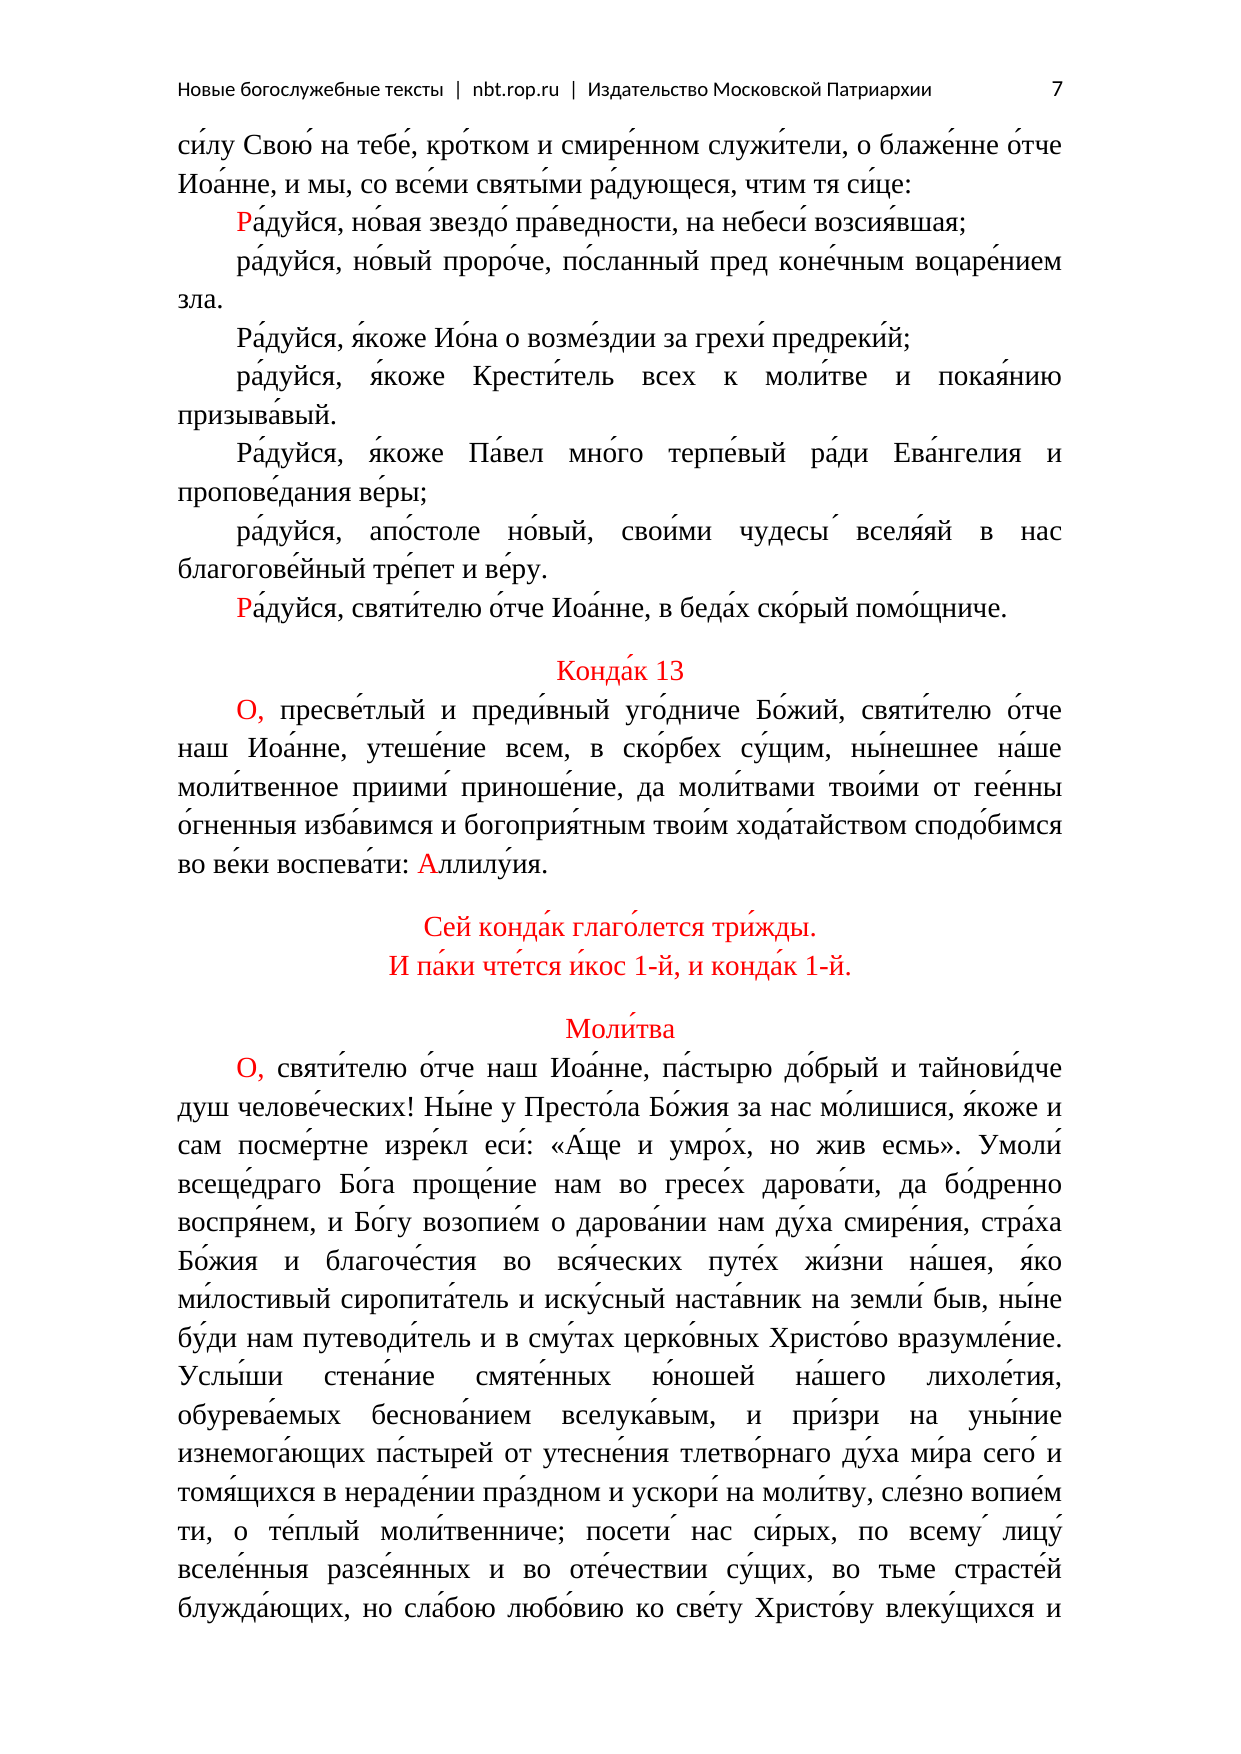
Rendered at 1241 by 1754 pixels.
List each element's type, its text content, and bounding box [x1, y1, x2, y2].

text Ра́дуйся, я́коже Ио́на о возме́здии за грехи́ предреки́й; [177, 320, 1063, 353]
text Сей конда́к глаго́лется три́жды. И па́ки чте́тся и́кос 1-й, и конда́к 1-й. [177, 909, 1063, 982]
text О, пресве́тлый и преди́вный уго́дниче Бо́жий, святи́телю о́тче наш Иоа́нне, утеше́ние всем, в ско́рбех су́щим, ны́нешнее на́ше моли́твенное приими́ приноше́ние, да моли́твами твои́ми от гее́нны о́гненныя изба́вимся и богоприя́тным твои́м хода́тайством сподо́бимся во ве́ки воспева́ти: Аллилу́ия. [177, 692, 1063, 879]
text ра́дуйся, но́вый проро́че, по́сланный пред коне́чным воцаре́нием зла. [177, 243, 1063, 315]
text Моли́тва [177, 1012, 1063, 1045]
text ра́дуйся, я́коже Крести́тель всех к моли́тве и покая́нию призыва́вый. [177, 358, 1063, 431]
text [177, 1050, 1063, 1623]
text Ра́дуйся, но́вая звездо́ пра́ведности, на небеси́ возсия́вшая; [177, 204, 1063, 238]
text ра́дуйся, апо́столе но́вый, свои́ми чудесы́ вселя́яй в нас благогове́йный тре́пет и ве́ру. [177, 513, 1063, 585]
text Ра́дуйся, святи́телю о́тче Иоа́нне, в беда́х ско́рый помо́щниче. [177, 590, 1063, 623]
text Ра́дуйся, я́коже Па́вел мно́го терпе́вый ра́ди Ева́нгелия и пропове́дания ве́ры; [177, 436, 1063, 508]
text Конда́к 13 [177, 653, 1063, 687]
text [177, 127, 1063, 199]
